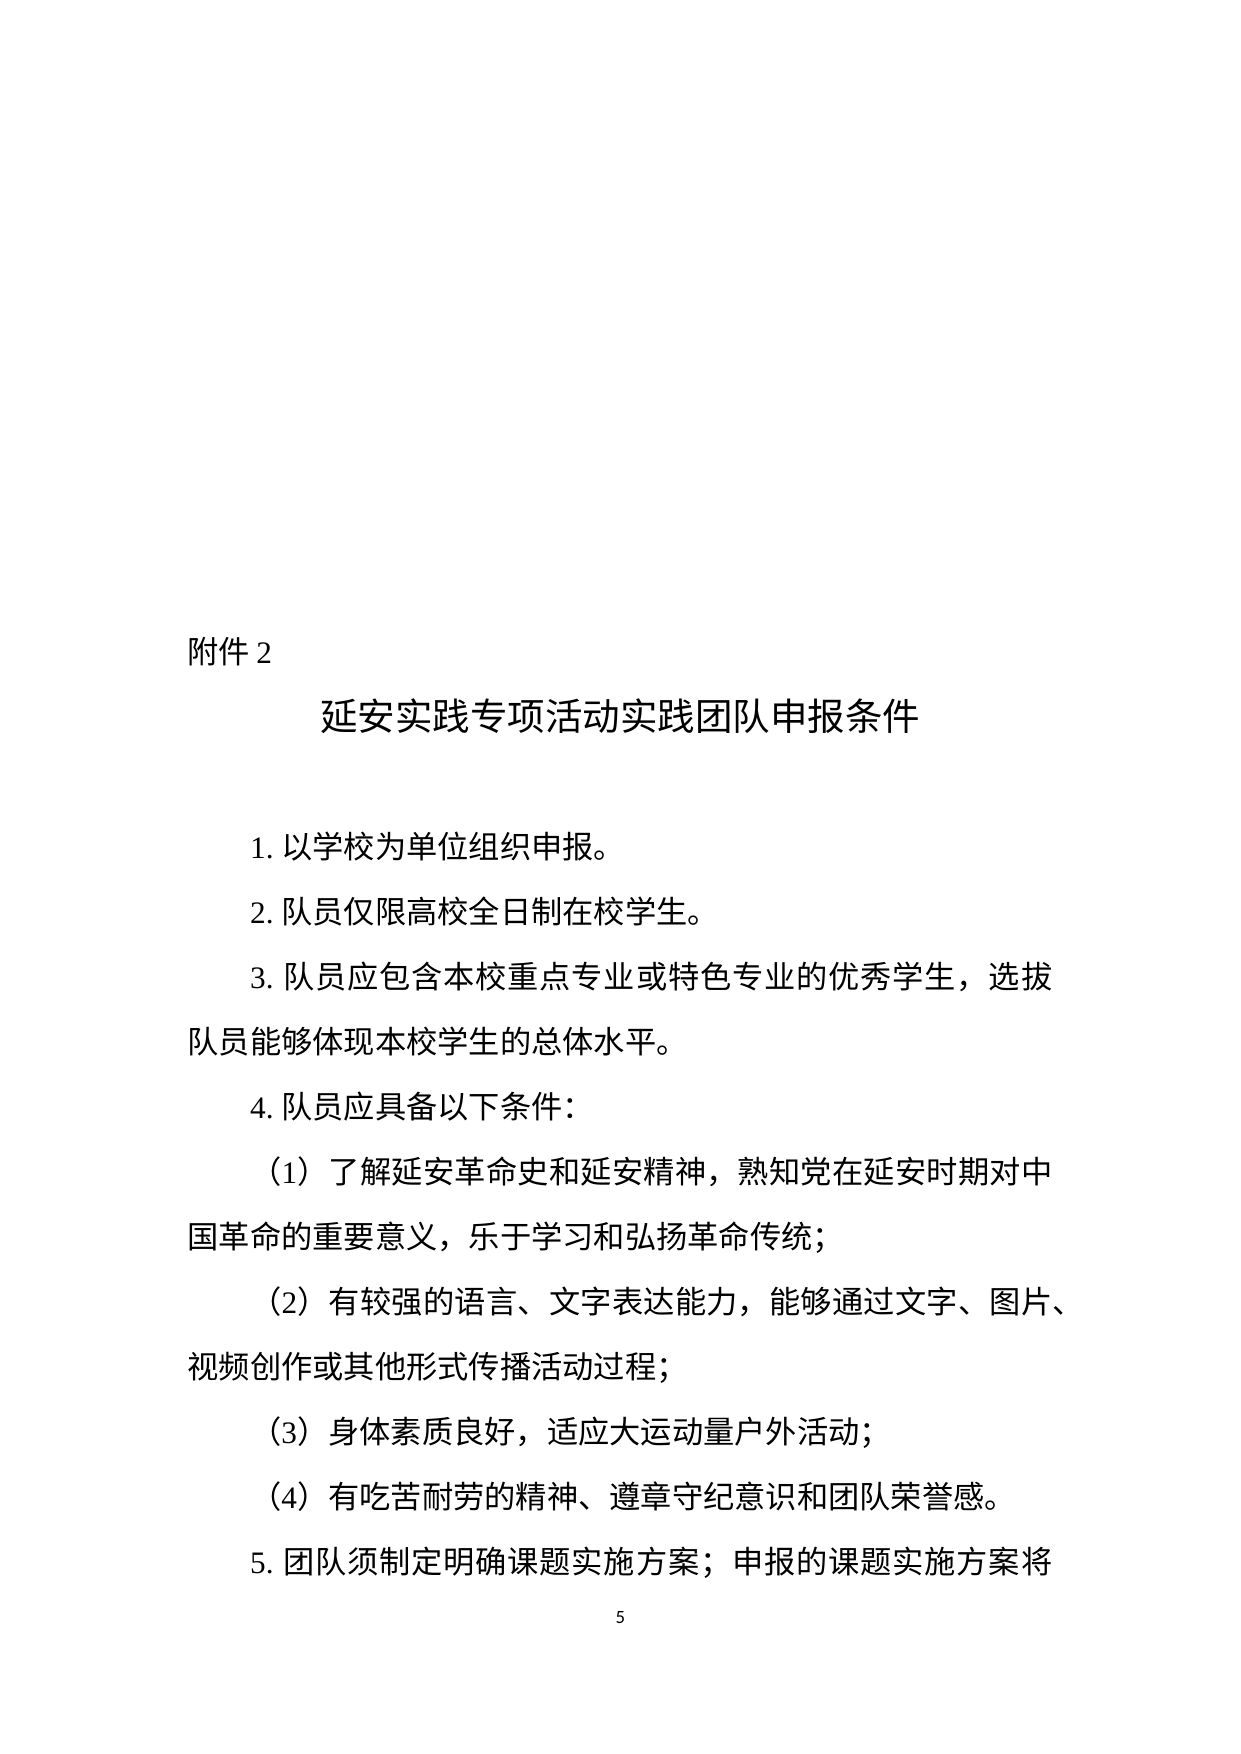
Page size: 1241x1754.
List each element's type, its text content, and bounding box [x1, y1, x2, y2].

text 4. 队员应具备以下条件： [187, 1072, 1053, 1137]
text 附件2 [187, 617, 1053, 682]
text （1）了解延安革命史和延安精神，熟知党在延安时期对中国革命的重要意义，乐于学习和弘扬革命传统； [187, 1137, 1053, 1267]
text 延安实践专项活动实践团队申报条件 [187, 682, 1053, 747]
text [187, 1527, 1053, 1592]
text （3）身体素质良好，适应大运动量户外活动； [187, 1397, 1053, 1462]
text 3. 队员应包含本校重点专业或特色专业的优秀学生，选拔队员能够体现本校学生的总体水平。 [187, 942, 1053, 1072]
text （2）有较强的语言、文字表达能力，能够通过文字、图片、视频创作或其他形式传播活动过程； [187, 1267, 1053, 1397]
text 2. 队员仅限高校全日制在校学生。 [187, 877, 1053, 942]
text 1. 以学校为单位组织申报。 [187, 812, 1053, 877]
text （4）有吃苦耐劳的精神、遵章守纪意识和团队荣誉感。 [187, 1462, 1053, 1527]
